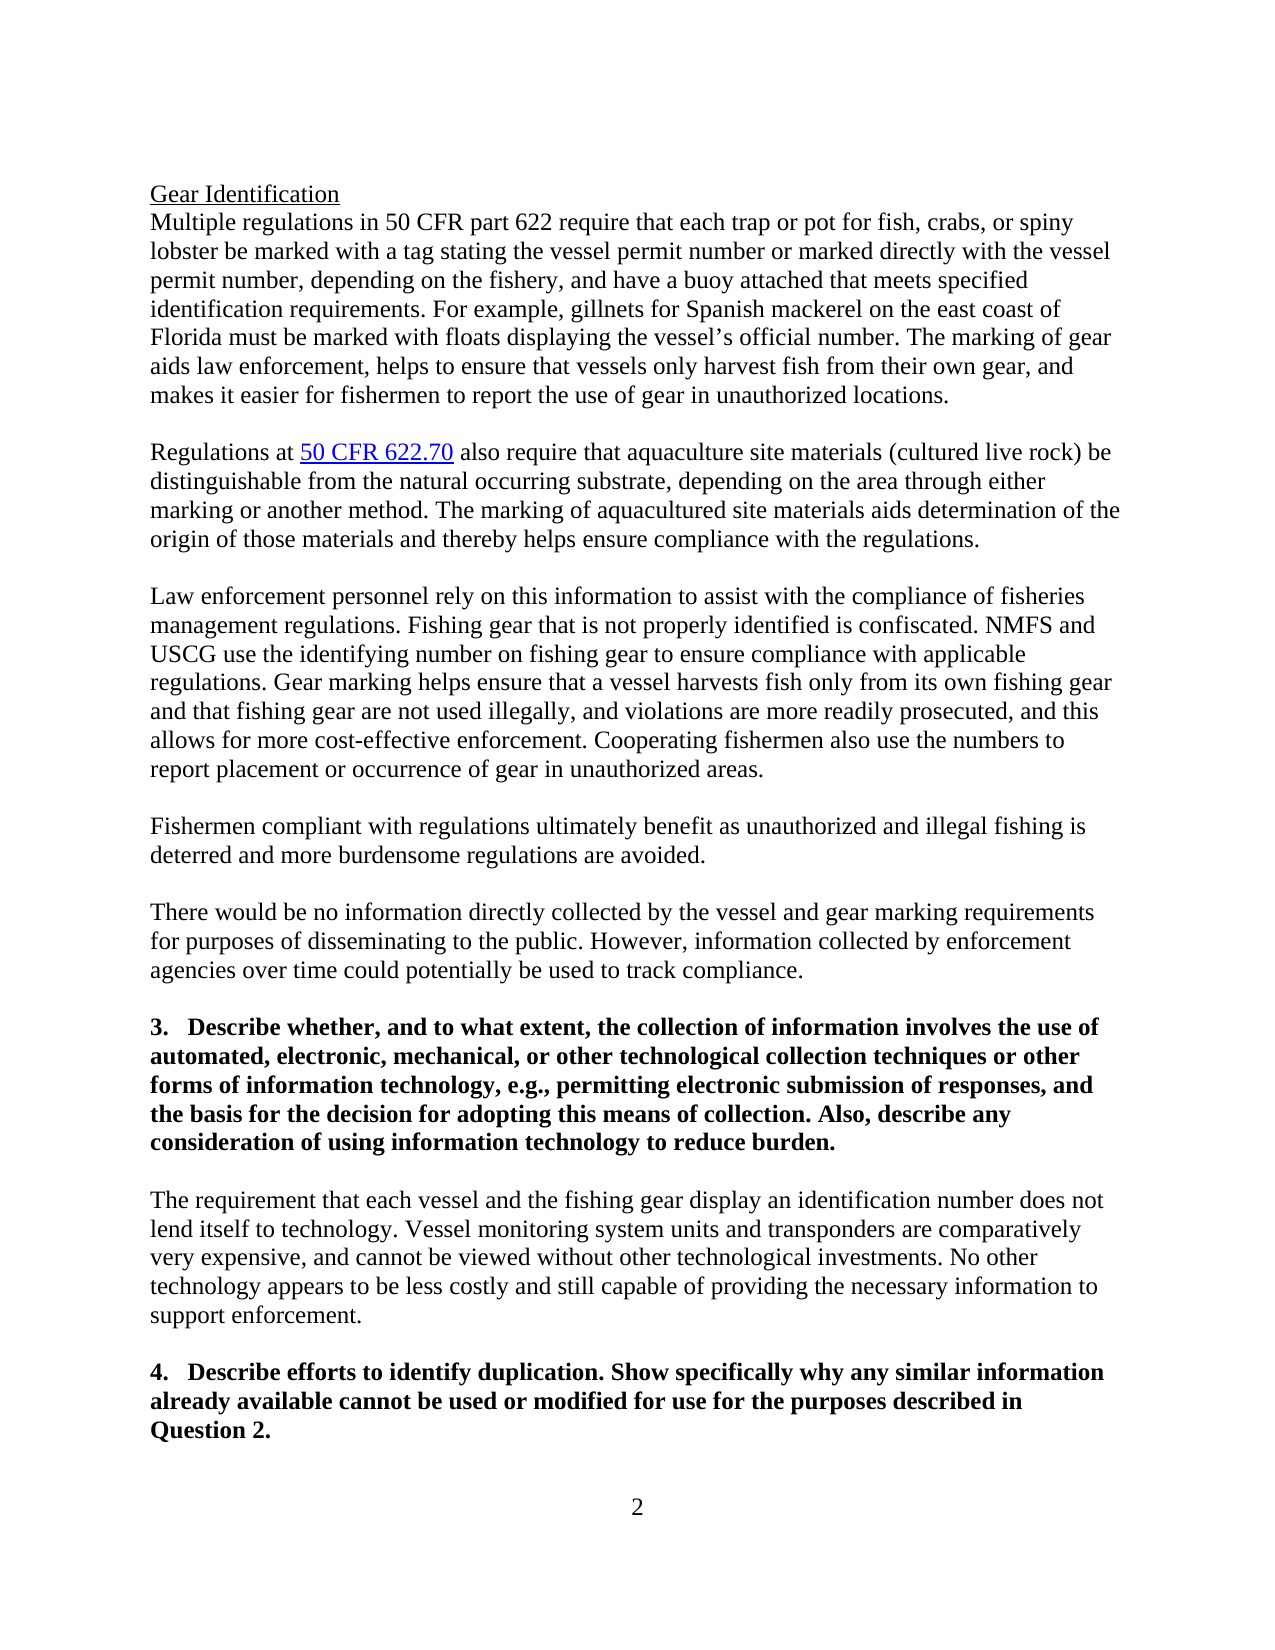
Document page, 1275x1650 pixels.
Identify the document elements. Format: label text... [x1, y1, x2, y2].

text The requirement that each vessel and the fishing gear display an identification number does not lend itself to technology. Vessel monitoring system units and transponders are comparatively very expensive, and cannot be viewed without other technological investments. No other technology appears to be less costly and still capable of providing the necessary information to support enforcement. [150, 1185, 1125, 1329]
text Regulations at 50 CFR 622.70 also require that aquaculture site materials (cultured live rock) be distinguishable from the natural occurring substrate, depending on the area through either marking or another method. The marking of aquacultured site materials aids determination of the origin of those materials and thereby helps ensure compliance with the regulations. [150, 437, 1125, 552]
text Gear Identification [150, 179, 1125, 207]
list Describe whether, and to what extent, the collection of information involves the use of automated, electronic, mechanical, or other technological collection techniques or other forms of information technology, e.g., permitting electronic submission of responses, and the basis for the decision for adopting this means of collection. Also, describe any consideration of using information technology to reduce burden. [150, 1012, 1125, 1156]
text Fishermen compliant with regulations ultimately benefit as unauthorized and illegal fishing is deterred and more burdensome regulations are avoided. [150, 811, 1125, 869]
text There would be no information directly collected by the vessel and gear marking requirements for purposes of disseminating to the public. However, information collected by enforcement agencies over time could potentially be used to track compliance. [150, 897, 1125, 984]
text Multiple regulations in 50 CFR part 622 require that each trap or pot for fish, crabs, or spiny lobster be marked with a tag stating the vessel permit number or marked directly with the vessel permit number, depending on the fishery, and have a buoy attached that meets specified identification requirements. For example, gillnets for Spanish mackerel on the east coast of Florida must be marked with floats displaying the vessel’s official number. The marking of gear aids law enforcement, helps to ensure that vessels only harvest fish from their own gear, and makes it easier for fishermen to report the use of gear in unauthorized locations. [150, 207, 1125, 409]
text Law enforcement personnel rely on this information to assist with the compliance of fisheries management regulations. Fishing gear that is not properly identified is confiscated. NMFS and USCG use the identifying number on fishing gear to ensure compliance with applicable regulations. Gear marking helps ensure that a vessel harvests fish only from its own fishing gear and that fishing gear are not used illegally, and violations are more readily prosecuted, and this allows for more cost-effective enforcement. Cooperating fishermen also use the numbers to report placement or occurrence of gear in unauthorized areas. [150, 581, 1125, 782]
list Describe efforts to identify duplication. Show specifically why any similar information already available cannot be used or modified for use for the purposes described in Question 2. [150, 1357, 1125, 1444]
